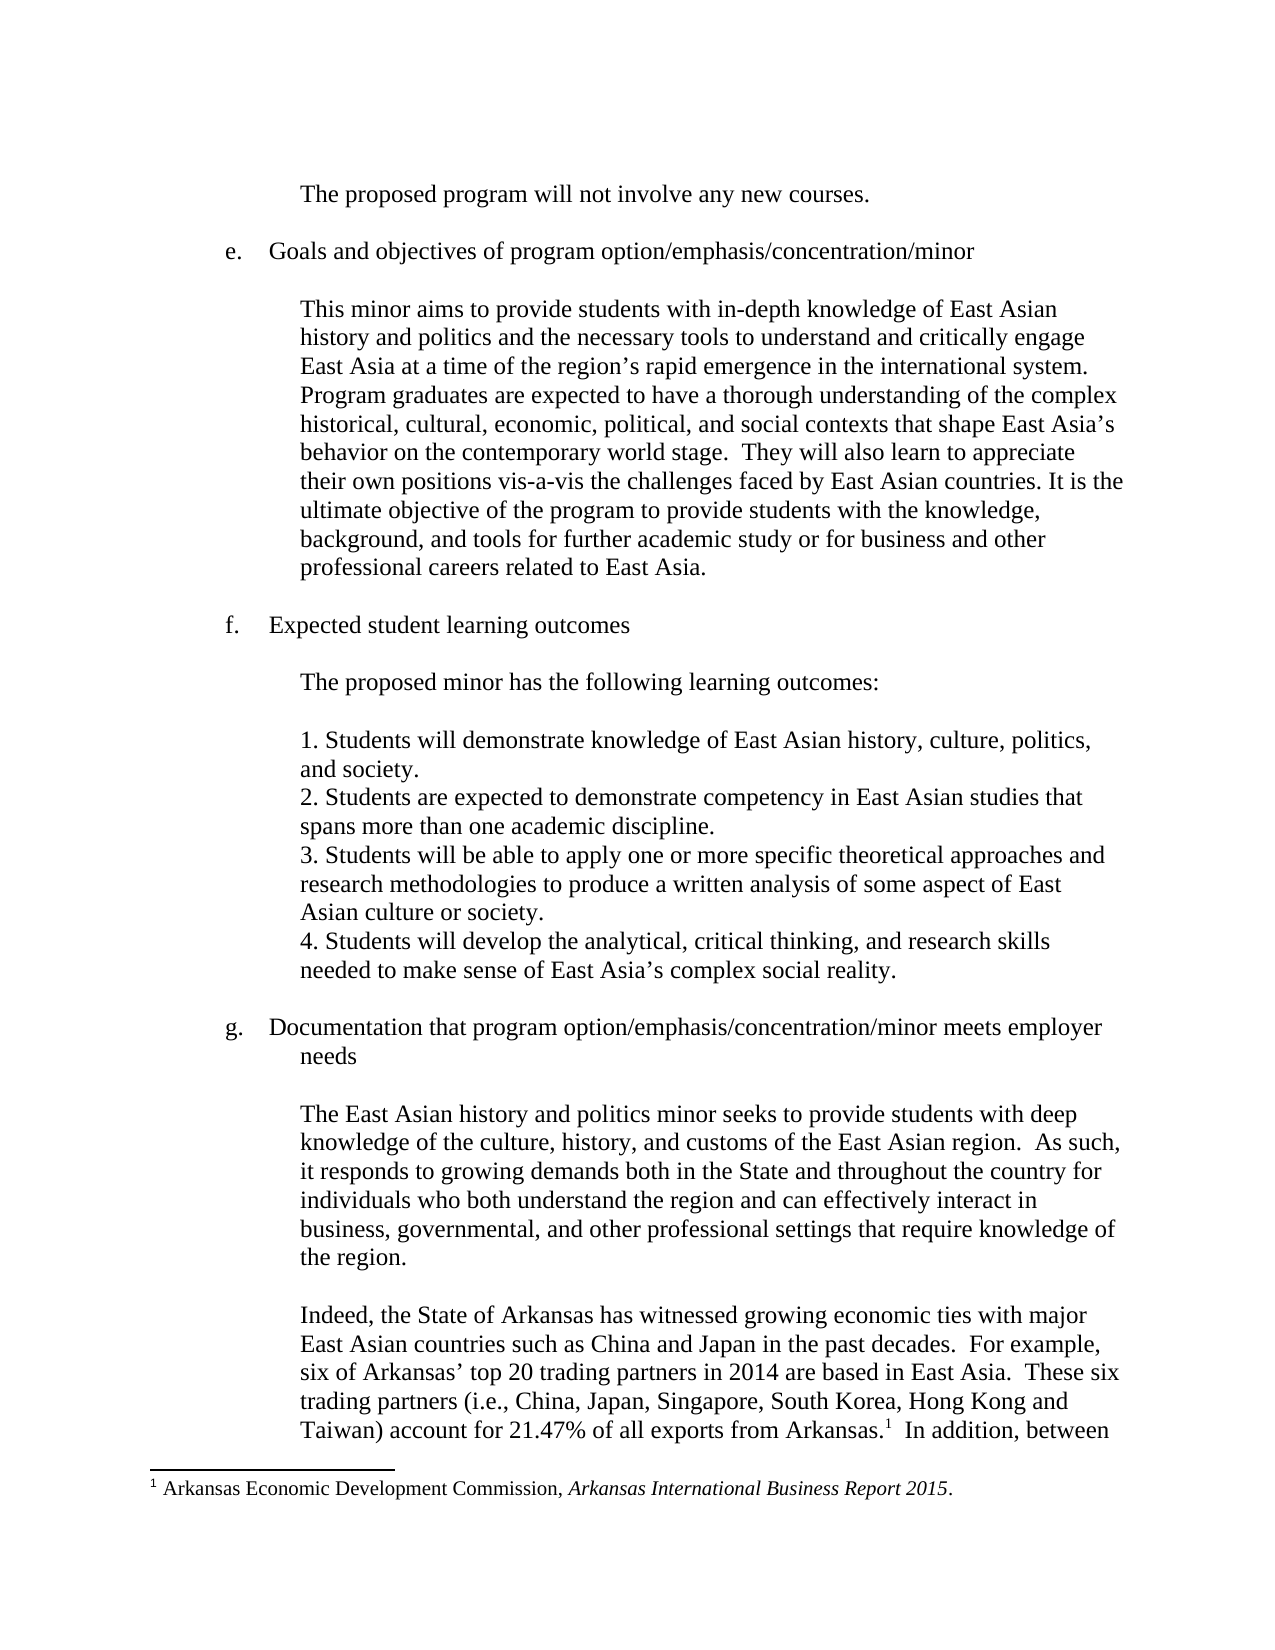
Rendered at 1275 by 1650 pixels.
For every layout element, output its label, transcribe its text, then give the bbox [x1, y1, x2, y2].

text 1. Students will demonstrate knowledge of East Asian history, culture, politics, and society. [300, 725, 1125, 782]
text This minor aims to provide students with in-depth knowledge of East Asian history and politics and the necessary tools to understand and critically engage East Asia at a time of the region’s rapid emergence in the international system. Program graduates are expected to have a thorough understanding of the complex historical, cultural, economic, political, and social contexts that shape East Asia’s behavior on the contemporary world stage. They will also learn to appreciate their own positions vis-a-vis the challenges faced by East Asian countries. It is the ultimate objective of the program to provide students with the knowledge, background, and tools for further academic study or for business and other professional careers related to East Asia. [300, 294, 1125, 581]
list Goals and objectives of program option/emphasis/concentration/minor [225, 236, 1125, 265]
text 4. Students will develop the analytical, critical thinking, and research skills needed to make sense of East Asia’s complex social reality. [300, 926, 1125, 984]
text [225, 1300, 1125, 1444]
text 2. Students are expected to demonstrate competency in East Asian studies that spans more than one academic discipline. [300, 782, 1125, 840]
text The East Asian history and politics minor seeks to provide students with deep knowledge of the culture, history, and customs of the East Asian region. As such, it responds to growing demands both in the State and throughout the country for individuals who both understand the region and can effectively interact in business, governmental, and other professional settings that require knowledge of the region. [300, 1099, 1125, 1271]
list Expected student learning outcomes [225, 610, 1125, 639]
text The proposed program will not involve any new courses. [225, 179, 1125, 207]
list Documentation that program option/emphasis/concentration/minor meets employer needs [225, 1012, 1125, 1070]
text 3. Students will be able to apply one or more specific theoretical approaches and research methodologies to produce a written analysis of some aspect of East Asian culture or society. [300, 840, 1125, 926]
text The proposed minor has the following learning outcomes: [300, 667, 1125, 696]
